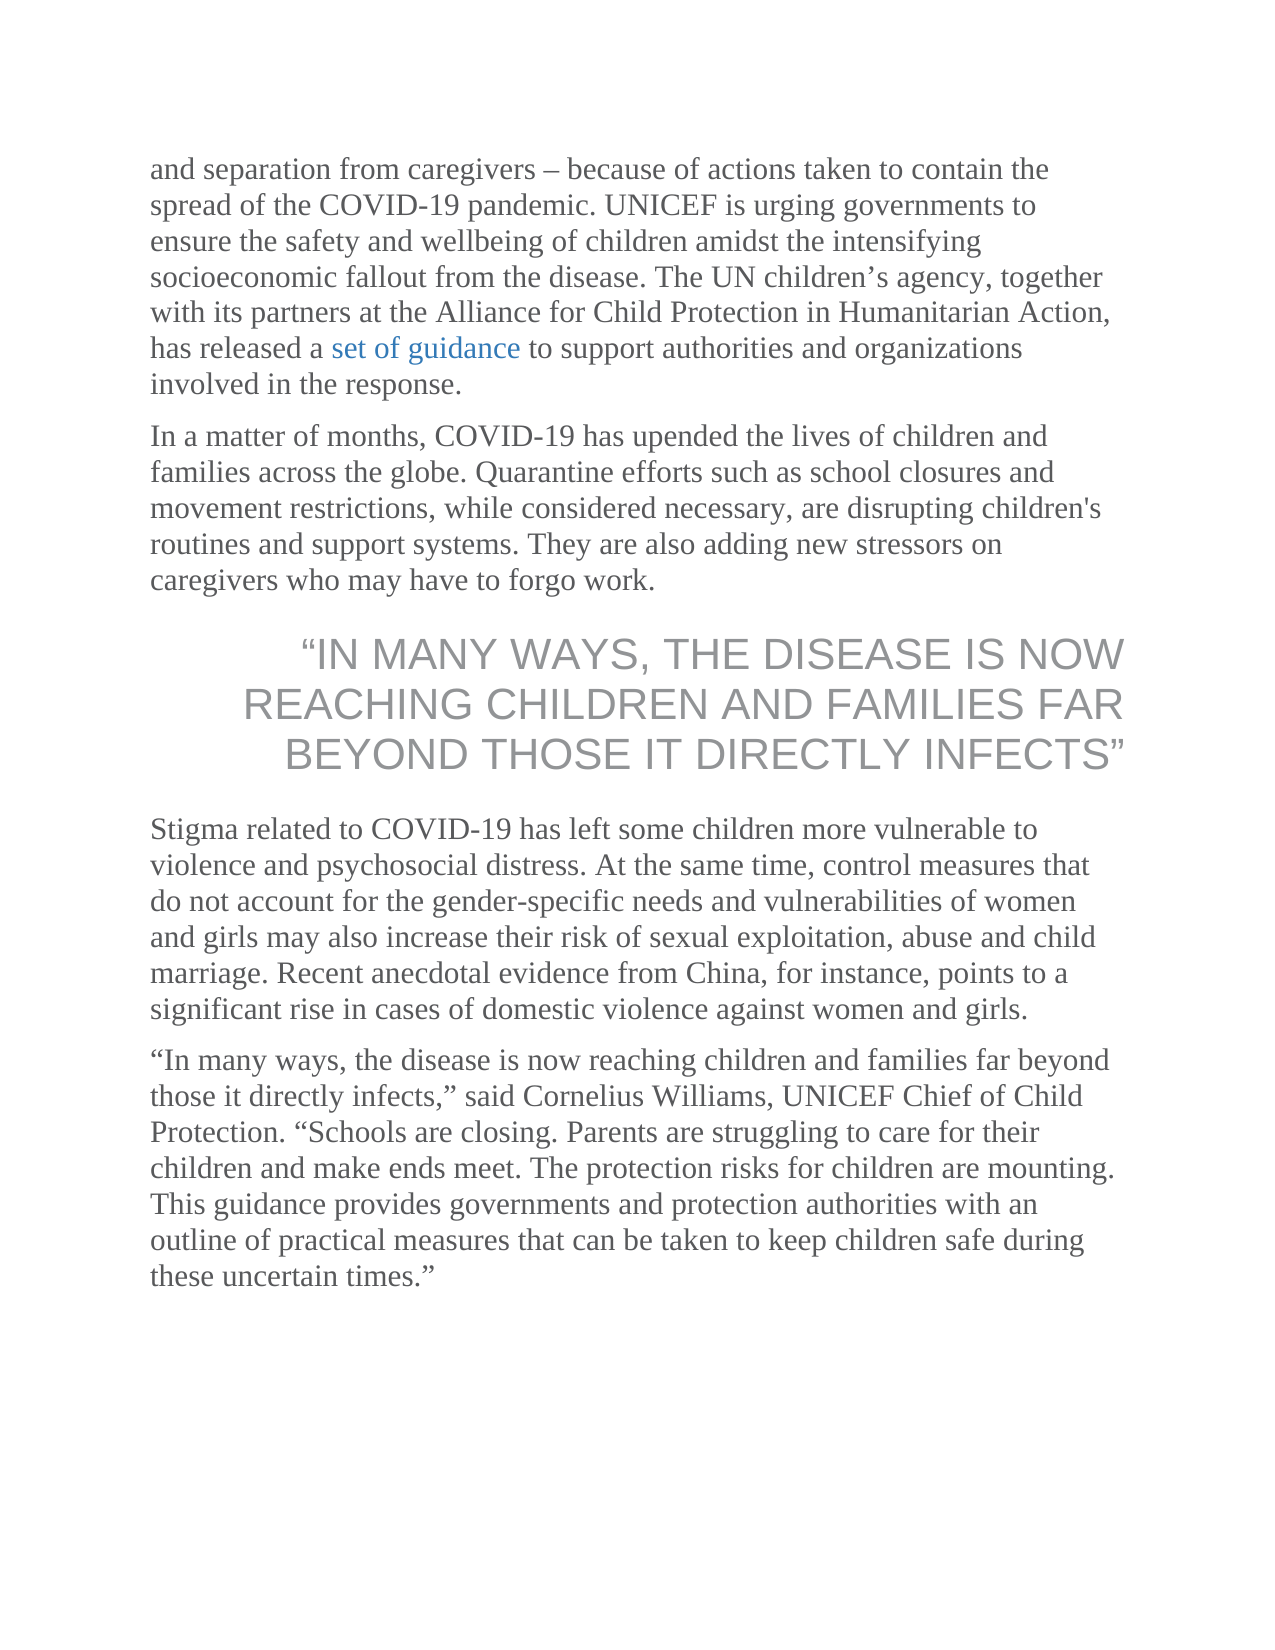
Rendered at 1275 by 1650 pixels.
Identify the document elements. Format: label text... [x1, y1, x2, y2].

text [150, 150, 1125, 402]
text “IN MANY WAYS, THE DISEASE IS NOW REACHING CHILDREN AND FAMILIES FAR BEYOND THOSE IT DIRECTLY INFECTS” [150, 628, 1125, 779]
text In a matter of months, COVID-19 has upended the lives of children and families across the globe. Quarantine efforts such as school closures and movement restrictions, while considered necessary, are disrupting children's routines and support systems. They are also adding new stressors on caregivers who may have to forgo work. [150, 417, 1125, 597]
text “In many ways, the disease is now reaching children and families far beyond those it directly infects,” said Cornelius Williams, UNICEF Chief of Child Protection. “Schools are closing. Parents are struggling to care for their children and make ends meet. The protection risks for children are mounting. This guidance provides governments and protection authorities with an outline of practical measures that can be taken to keep children safe during these uncertain times.” [150, 1042, 1125, 1293]
text Stigma related to COVID-19 has left some children more vulnerable to violence and psychosocial distress. At the same time, control measures that do not account for the gender-specific needs and vulnerabilities of women and girls may also increase their risk of sexual exploitation, abuse and child marriage. Recent anecdotal evidence from China, for instance, points to a significant rise in cases of domestic violence against women and girls. [150, 810, 1125, 1026]
